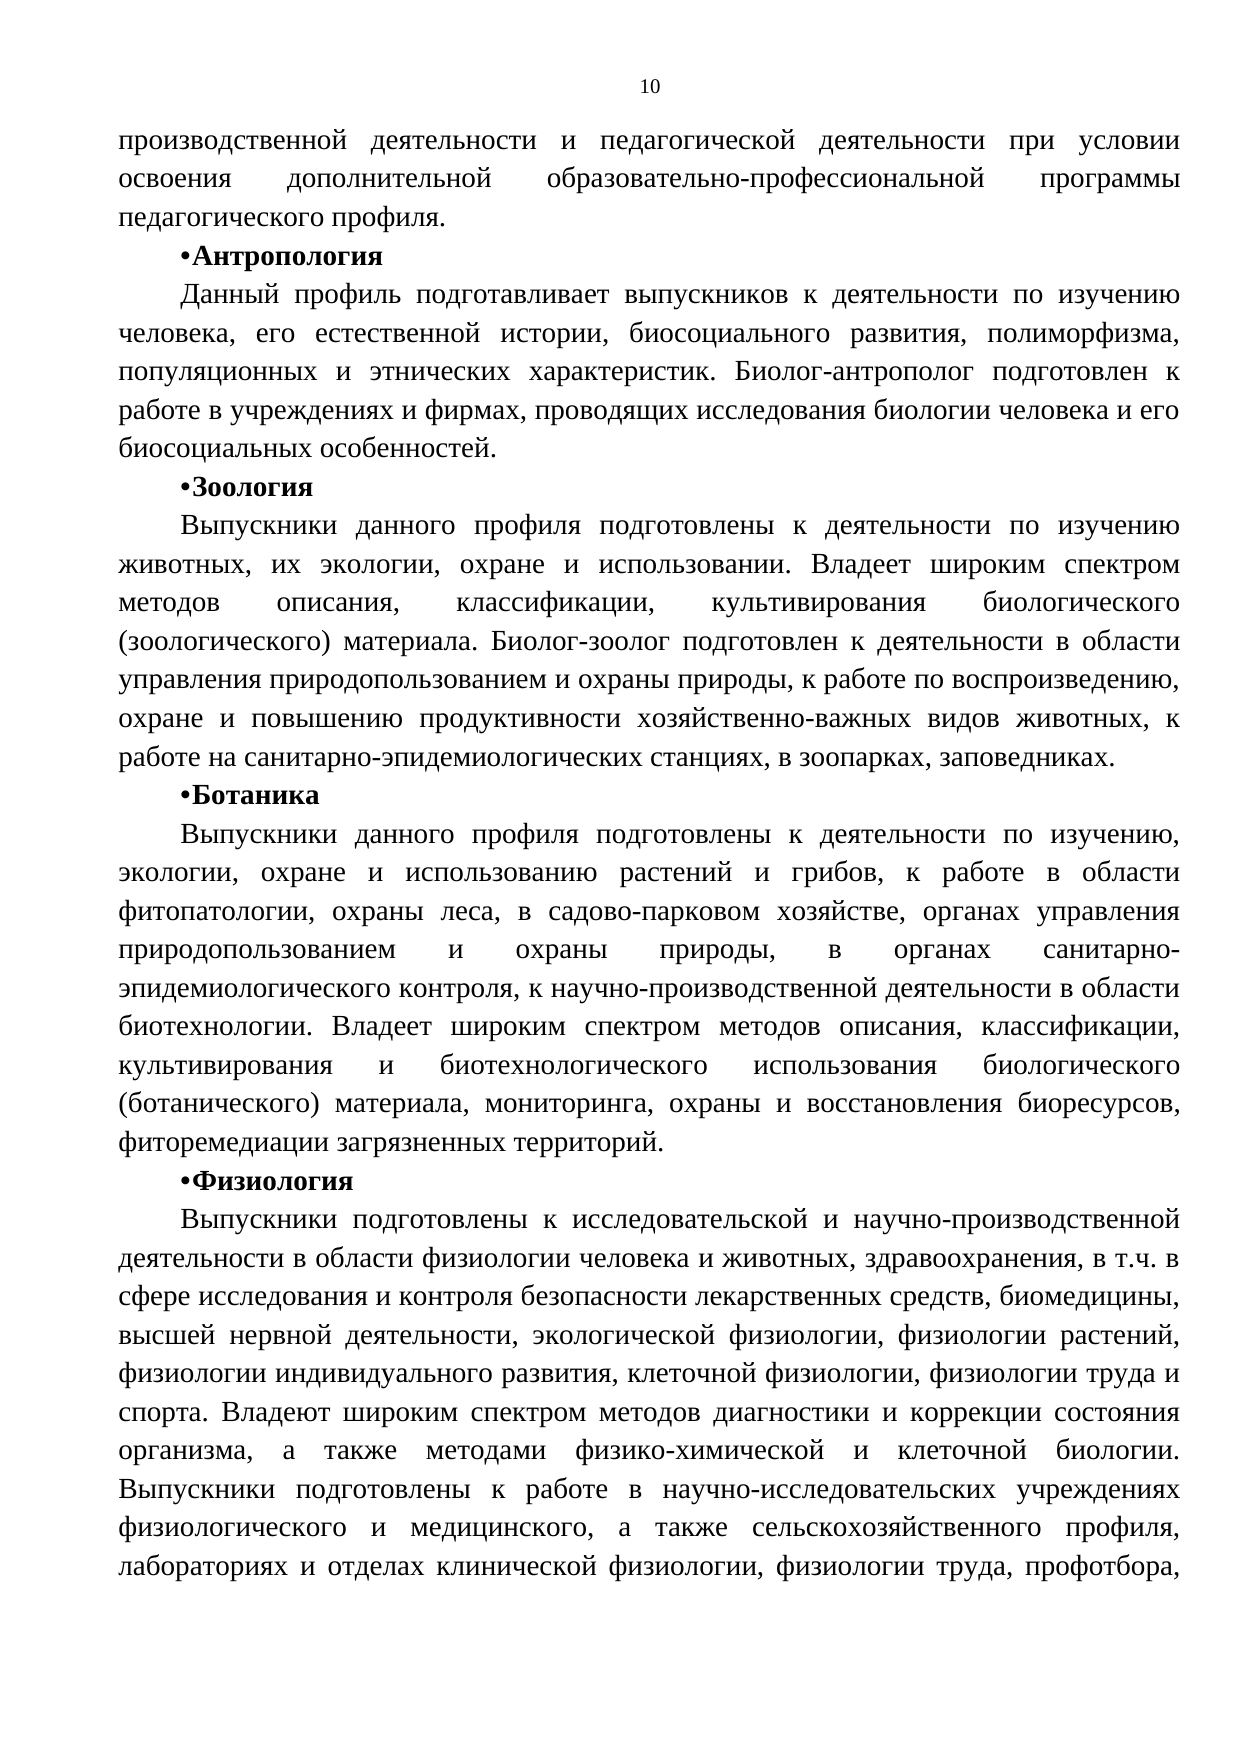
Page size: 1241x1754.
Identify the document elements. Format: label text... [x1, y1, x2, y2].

text Данный профиль подготавливает выпускников к деятельности по изучению человека, его естественной истории, биосоциального развития, полиморфизма, популяционных и этнических характеристик. Биолог-антрополог подготовлен к работе в учреждениях и фирмах, проводящих исследования биологии человека и его биосоциальных особенностей. [118, 276, 1181, 464]
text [118, 122, 1181, 233]
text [118, 1201, 1181, 1582]
text • Физиология [118, 1163, 1181, 1196]
text Выпускники данного профиля подготовлены к деятельности по изучению, экологии, охране и использованию растений и грибов, к работе в области фитопатологии, охраны леса, в садово-парковом хозяйстве, органах управления природопользованием и охраны природы, в органах санитарно-эпидемиологического контроля, к научно-производственной деятельности в области биотехнологии. Владеет широким спектром методов описания, классификации, культивирования и биотехнологического использования биологического (ботанического) материала, мониторинга, охраны и восстановления биоресурсов, фиторемедиации загрязненных территорий. [118, 816, 1181, 1158]
text • Антропология [118, 238, 1181, 271]
text • Ботаника [118, 777, 1181, 811]
text Выпускники данного профиля подготовлены к деятельности по изучению животных, их экологии, охране и использовании. Владеет широким спектром методов описания, классификации, культивирования биологического (зоологического) материала. Биолог-зоолог подготовлен к деятельности в области управления природопользованием и охраны природы, к работе по воспроизведению, охране и повышению продуктивности хозяйственно-важных видов животных, к работе на санитарно-эпидемиологических станциях, в зоопарках, заповедниках. [118, 507, 1181, 772]
text • Зоология [118, 469, 1181, 502]
